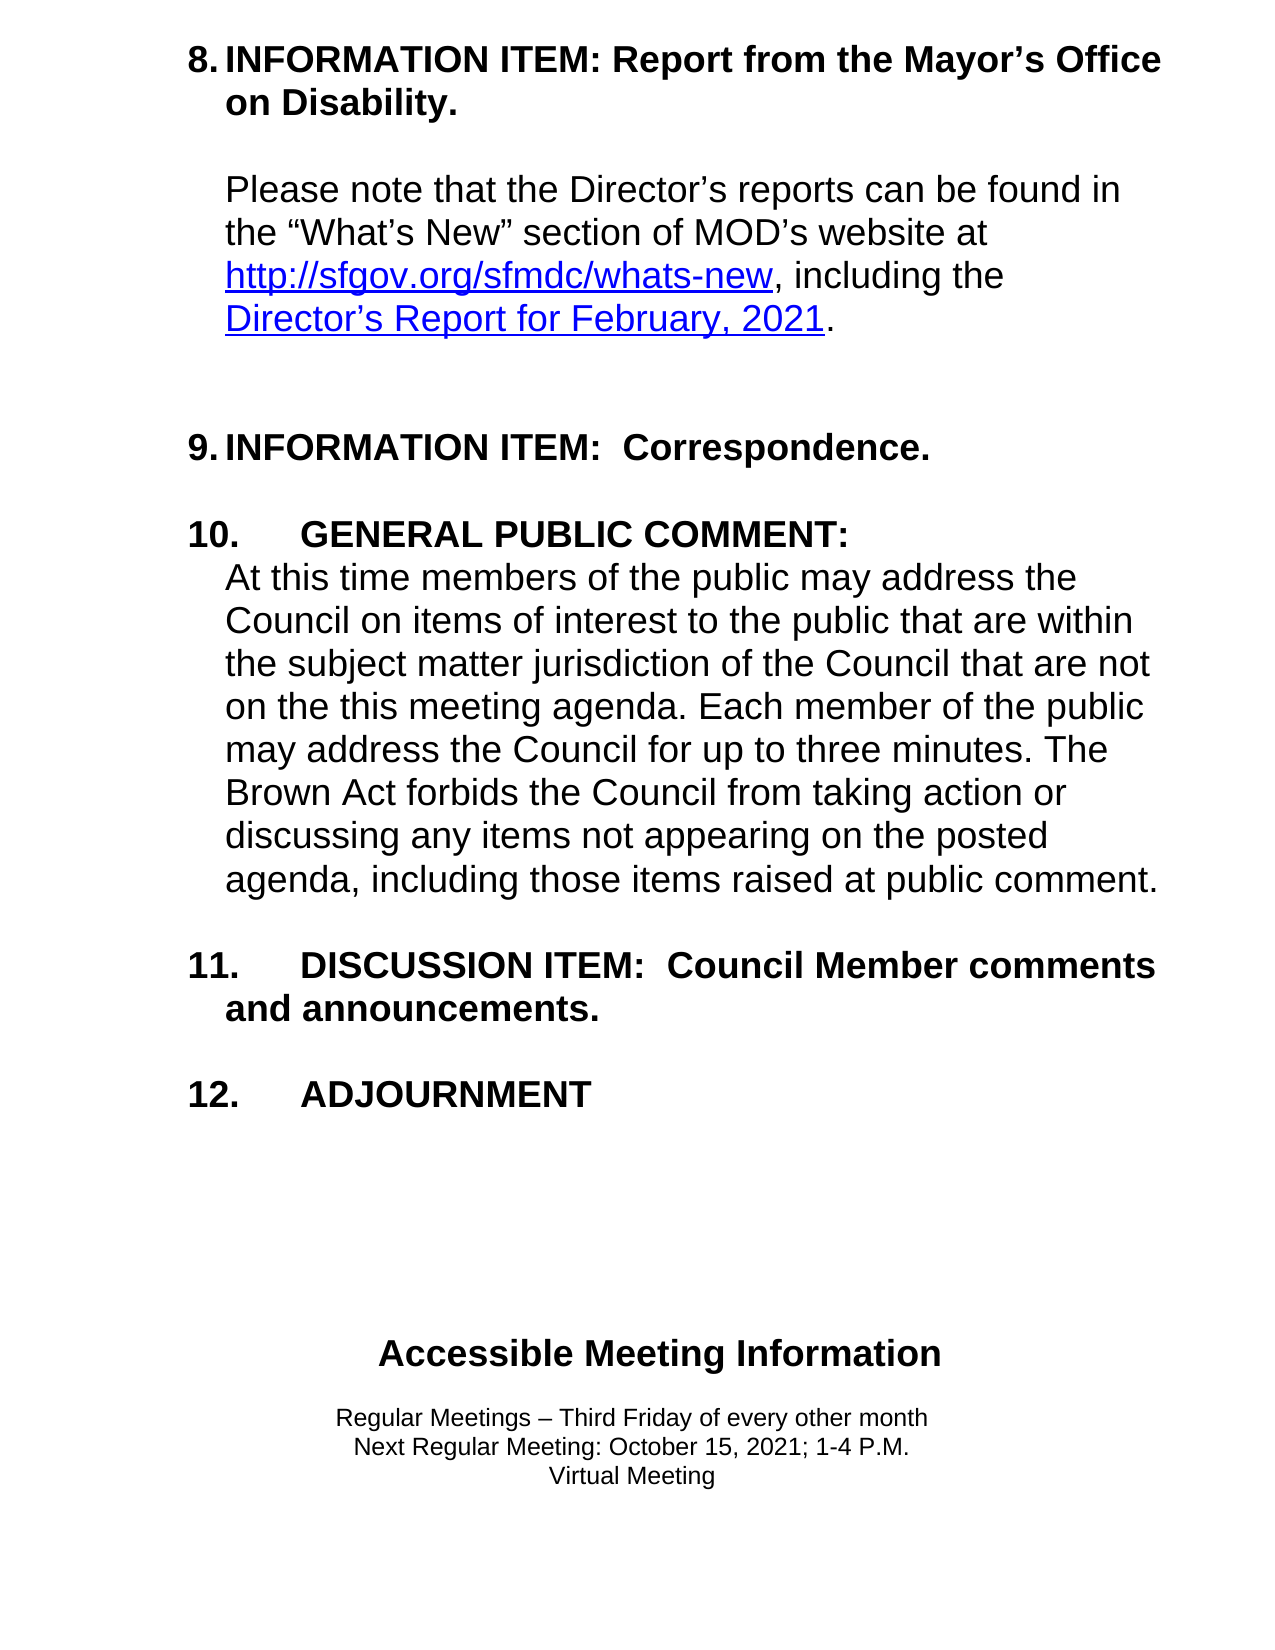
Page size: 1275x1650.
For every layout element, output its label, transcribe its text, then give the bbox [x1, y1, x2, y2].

subtitle ADJOURNMENT [187, 1072, 1170, 1116]
subtitle DISCUSSION ITEM: Council Member comments and announcements. [187, 943, 1170, 1029]
subtitle INFORMATION ITEM: Report from the Mayor’s Office on Disability. [187, 37, 1170, 124]
subtitle Accessible Meeting Information [150, 1331, 1170, 1374]
subtitle Please note that the Director’s reports can be found in the “What’s New” section of MOD’s website at http://sfgov.org/sfmdc/whats-new, including the Director’s Report for February, 2021. [225, 167, 1170, 339]
subtitle INFORMATION ITEM: Correspondence. [187, 426, 1170, 469]
subtitle GENERAL PUBLIC COMMENT: [187, 512, 1170, 555]
subtitle At this time members of the public may address the Council on items of interest to the public that are within the subject matter jurisdiction of the Council that are not on the this meeting agenda. Each member of the public may address the Council for up to three minutes. The Brown Act forbids the Council from taking action or discussing any items not appearing on the posted agenda, including those items raised at public comment. [225, 555, 1170, 943]
